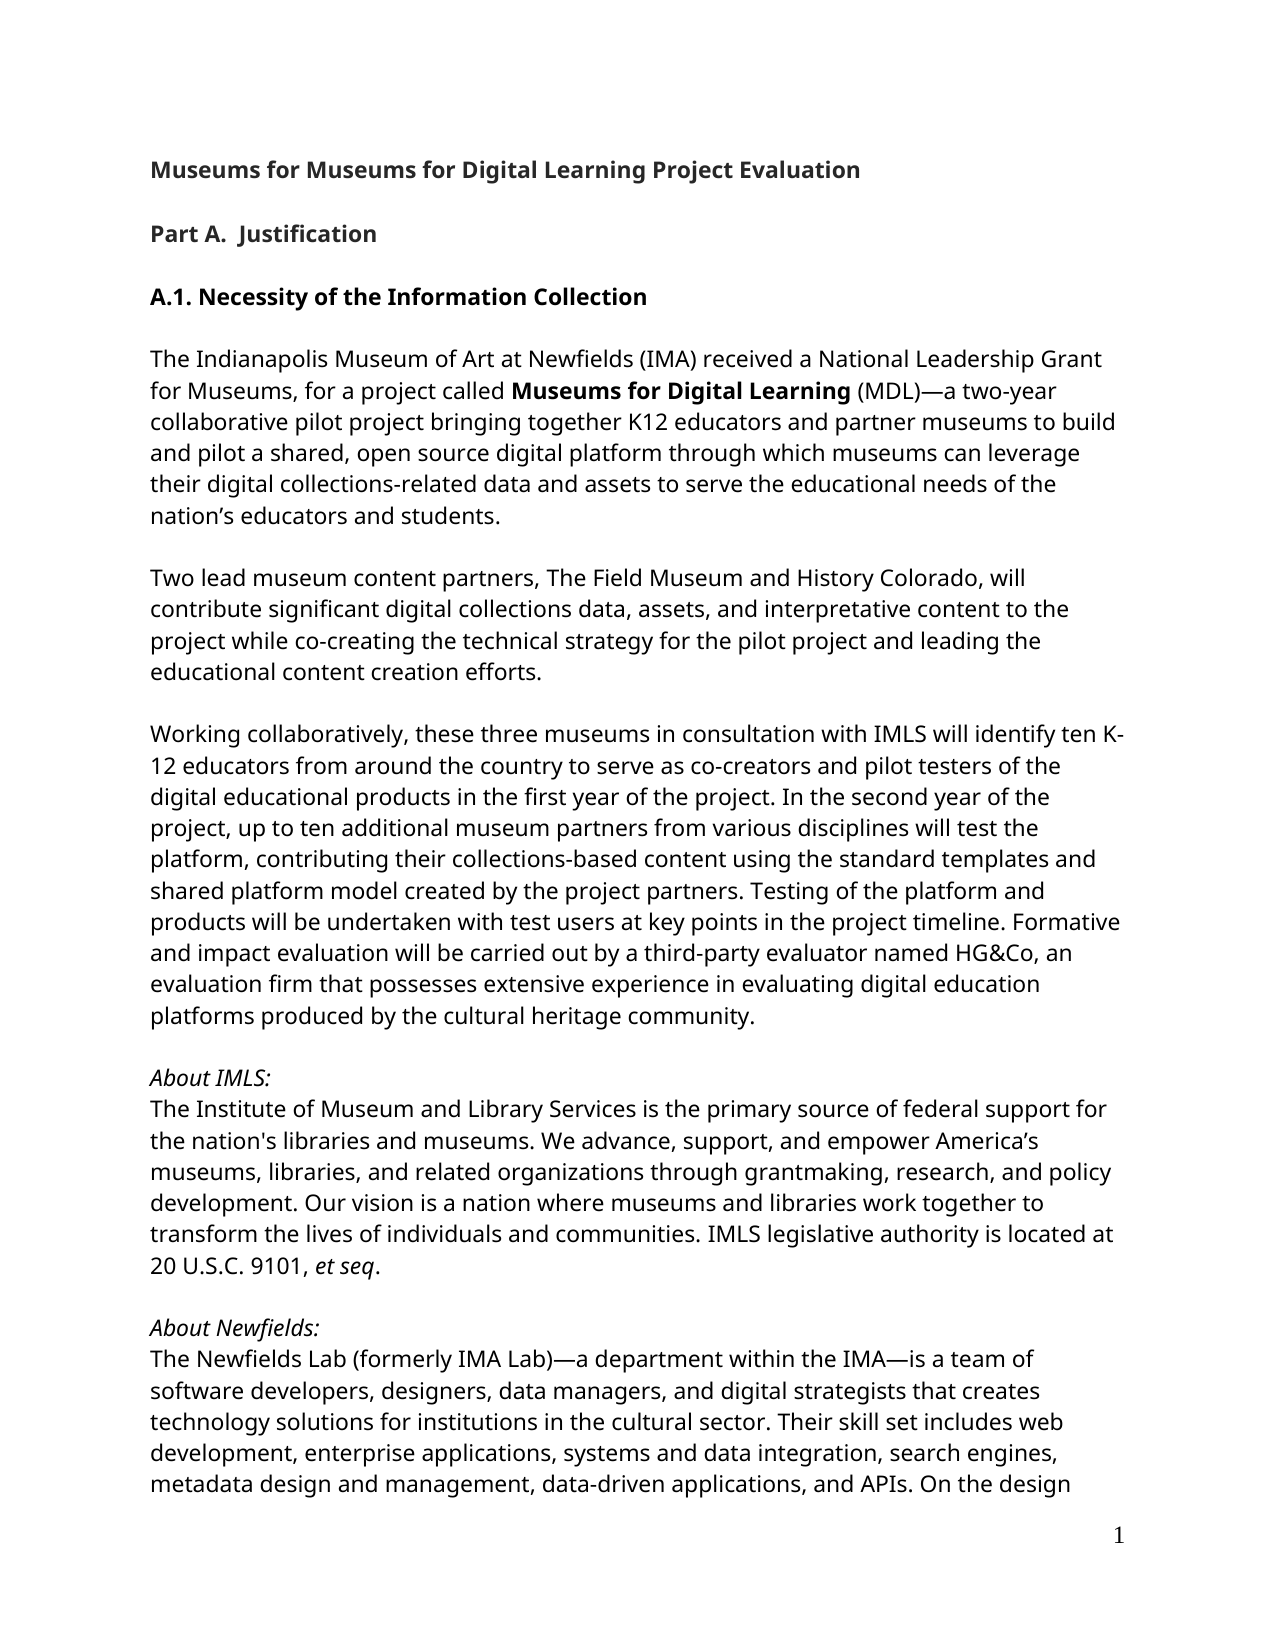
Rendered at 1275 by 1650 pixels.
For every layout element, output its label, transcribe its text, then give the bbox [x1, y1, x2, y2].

text The Institute of Museum and Library Services is the primary source of federal support for the nation's libraries and museums. We advance, support, and empower America’s museums, libraries, and related organizations through grantmaking, research, and policy development. Our vision is a nation where museums and libraries work together to transform the lives of individuals and communities. IMLS legislative authority is located at 20 U.S.C. 9101, et seq. [150, 1093, 1125, 1281]
text Two lead museum content partners, The Field Museum and History Colorado, will contribute significant digital collections data, assets, and interpretative content to the project while co-creating the technical strategy for the pilot project and leading the educational content creation efforts. [150, 562, 1125, 687]
text Working collaboratively, these three museums in consultation with IMLS will identify ten K-12 educators from around the country to serve as co-creators and pilot testers of the digital educational products in the first year of the project. In the second year of the project, up to ten additional museum partners from various disciplines will test the platform, contributing their collections-based content using the standard templates and shared platform model created by the project partners. Testing of the platform and products will be undertaken with test users at key points in the project timeline. Formative and impact evaluation will be carried out by a third-party evaluator named HG&Co, an evaluation firm that possesses extensive experience in evaluating digital education platforms produced by the cultural heritage community. [150, 718, 1125, 1031]
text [150, 1343, 1125, 1499]
text About IMLS: [150, 1062, 1125, 1093]
text Part A. Justification [150, 218, 1125, 249]
text Museums for Museums for Digital Learning Project Evaluation [150, 154, 1125, 214]
text The Indianapolis Museum of Art at Newfields (IMA) received a National Leadership Grant for Museums, for a project called Museums for Digital Learning (MDL)—a two-year collaborative pilot project bringing together K12 educators and partner museums to build and pilot a shared, open source digital platform through which museums can leverage their digital collections-related data and assets to serve the educational needs of the nation’s educators and students. [150, 343, 1125, 531]
text About Newfields: [150, 1312, 1125, 1343]
text A.1. Necessity of the Information Collection [150, 281, 1125, 312]
